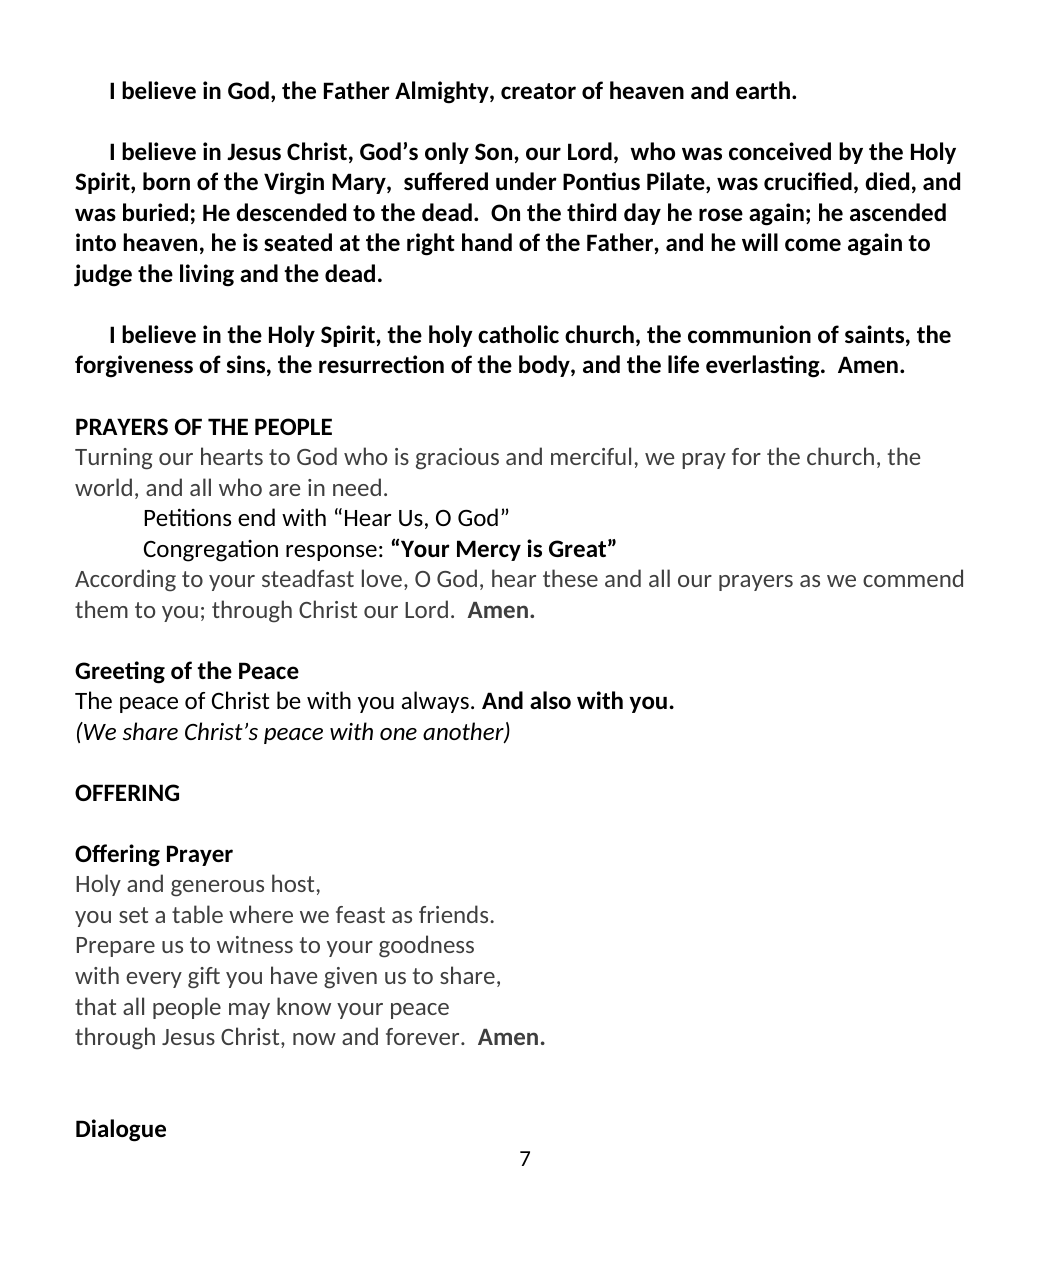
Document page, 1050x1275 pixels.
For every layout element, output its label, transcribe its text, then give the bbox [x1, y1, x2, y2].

text Offering Prayer [75, 838, 975, 868]
text through Jesus Christ, now and forever. Amen. [75, 1021, 975, 1052]
text I believe in Jesus Christ, God’s only Son, our Lord, who was conceived by the Holy Spirit, born of the Virgin Mary, suffered under Pontius Pilate, was crucified, died, and was buried; He descended to the dead. On the third day he rose again; he ascended into heaven, he is seated at the right hand of the Father, and he will come again to judge the living and the dead. [75, 136, 975, 289]
text I believe in the Holy Spirit, the holy catholic church, the communion of saints, the forgiveness of sins, the resurrection of the body, and the life everlasting. Amen. [75, 319, 975, 380]
text PRAYERS OF THE PEOPLE [75, 411, 975, 441]
text I believe in God, the Father Almighty, creator of heaven and earth. [75, 75, 975, 106]
text that all people may know your peace [75, 991, 975, 1021]
text Prepare us to witness to your goodness [75, 929, 975, 960]
text with every gift you have given us to share, [75, 960, 975, 991]
text you set a table where we feast as friends. [75, 899, 975, 929]
text (We share Christ’s peace with one another) [75, 716, 975, 746]
text According to your steadfast love, O God, hear these and all our prayers as we commend them to you; through Christ our Lord. Amen. [75, 563, 975, 624]
text Turning our hearts to God who is gracious and merciful, we pray for the church, the world, and all who are in need. [389, 441, 975, 502]
text Holy and generous host, [75, 868, 975, 899]
text Petitions end with “Hear Us, O God” [75, 502, 975, 533]
text OFFERING [75, 777, 975, 807]
text Dialogue [75, 1113, 975, 1143]
text Greeting of the Peace The peace of Christ be with you always. And also with you. [75, 655, 975, 716]
text Congregation response: “Your Mercy is Great” [75, 533, 975, 563]
